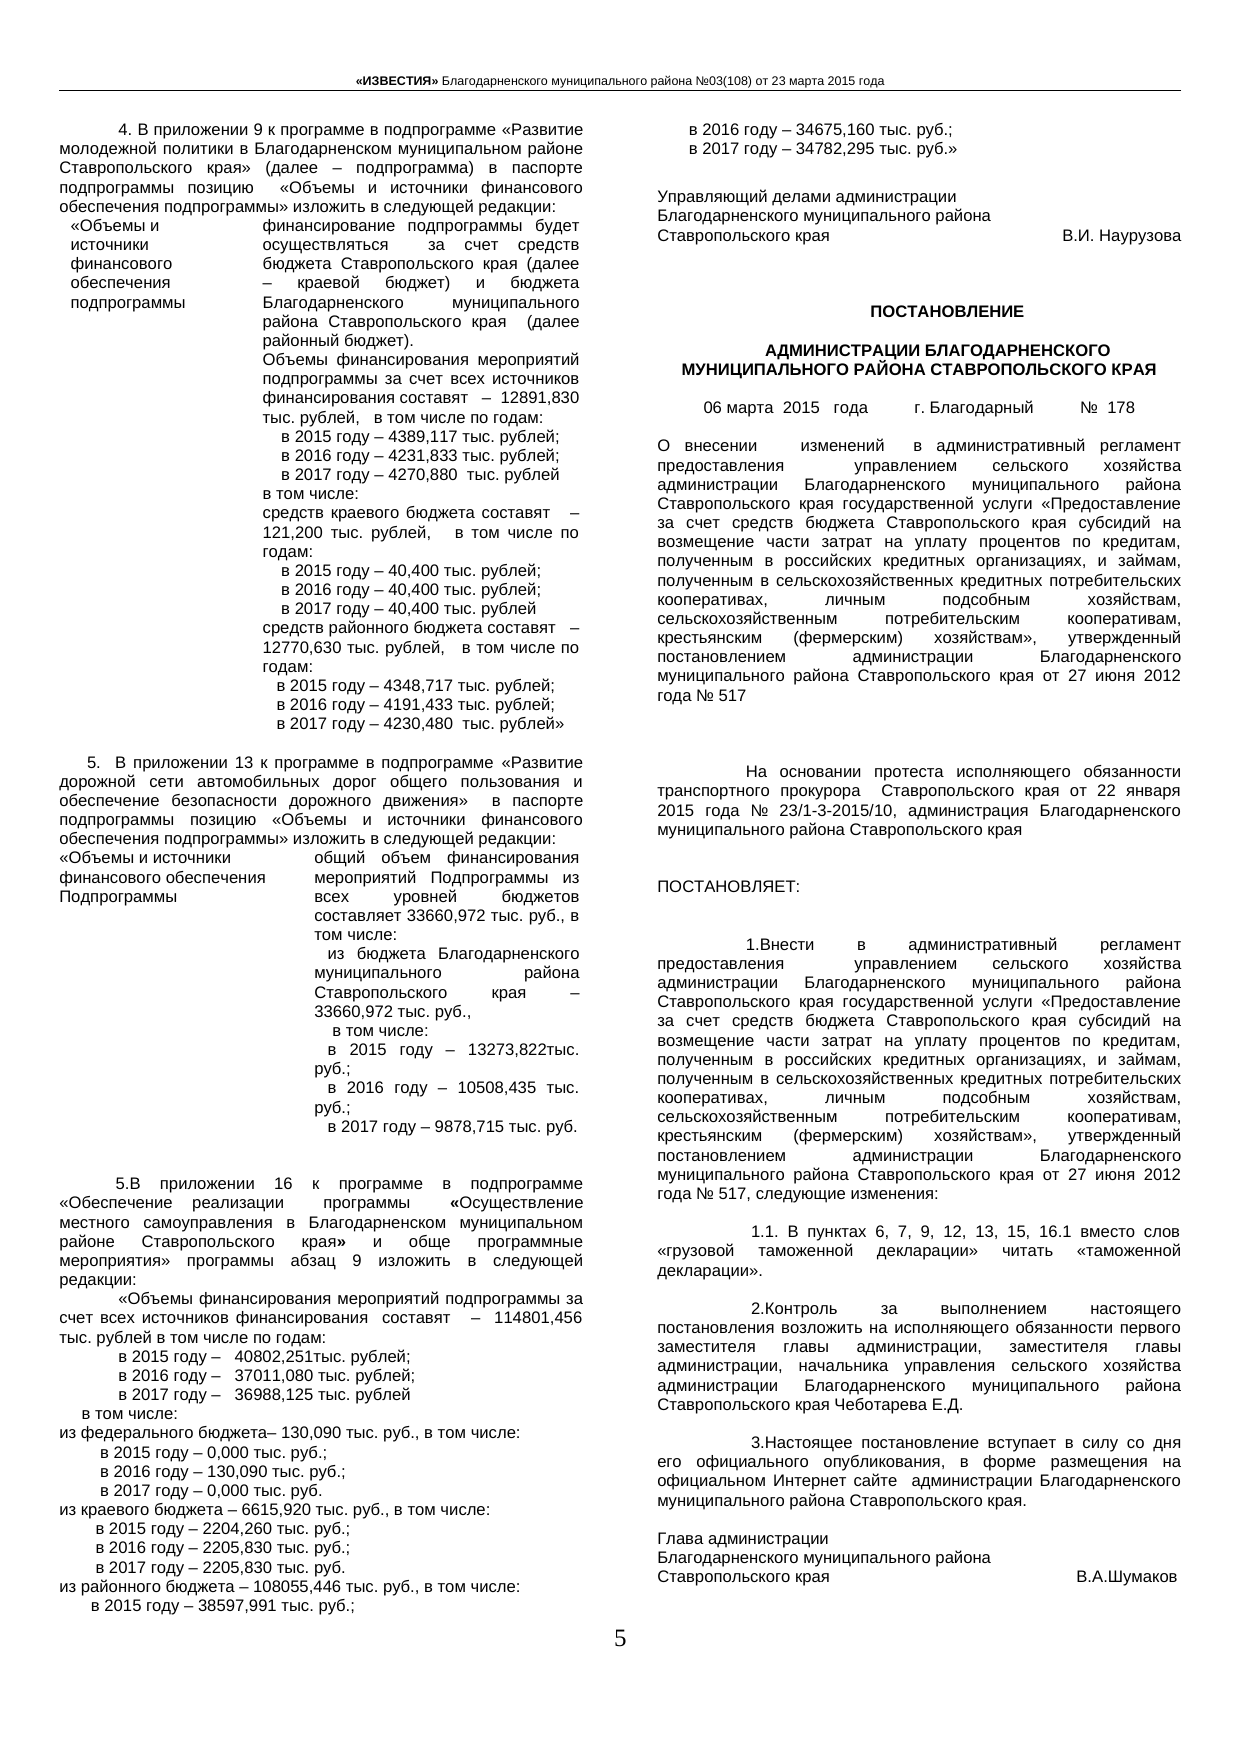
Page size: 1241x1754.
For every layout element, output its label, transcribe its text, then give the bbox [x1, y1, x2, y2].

text в том числе: [59, 1404, 583, 1423]
text в 2015 году – 0,000 тыс. руб.; [59, 1442, 583, 1462]
text 06 марта 2015 года г. Благодарный № 178 [657, 398, 1181, 417]
table_header Управляющий делами администрации Благодарненского муниципального района Ставропольского края [646, 187, 1026, 273]
text из федерального бюджета– 130,090 тыс. руб., в том числе: [59, 1423, 583, 1442]
text в 2016 году – 34675,160 тыс. руб.; [657, 120, 1181, 139]
text в 2016 году – 2205,830 тыс. руб.; [59, 1538, 583, 1557]
text из районного бюджета – 108055,446 тыс. руб., в том числе: [59, 1577, 583, 1596]
text в 2016 году – 130,090 тыс. руб.; [59, 1462, 583, 1481]
text в 2015 году – 38597,991 тыс. руб.; [59, 1596, 583, 1615]
table_header «Объемы и источники финансового обеспечения подпрограммы [59, 216, 251, 733]
text в 2017 году – 2205,830 тыс. руб. [59, 1557, 583, 1577]
text На основании протеста исполняющего обязанности транспортного прокурора Ставропольского края от 22 января 2015 года № 23/1-3-2015/10, администрация Благодарненского муниципального района Ставропольского края [657, 762, 1181, 839]
table_header «Объемы и источники финансового обеспечения Подпрограммы [48, 848, 303, 1136]
table_header В.А.Шумаков [1011, 1529, 1188, 1586]
table_header финансирование подпрограммы будет осуществляться за счет средств бюджета Ставропольского края (далее – краевой бюджет) и бюджета Благодарненского муниципального района Ставропольского края (далее районный бюджет). Объемы финансирования мероприятий подпрограммы за счет всех источников финансирования составят – 12891,830 тыс. рублей, в том числе по годам: в 2015 году – 4389,117 тыс. рублей; в 2016 году – 4231,833 тыс. рублей; в 2017 году – 4270,880 тыс. рублей в том числе: средств краевого бюджета составят – 121,200 тыс. рублей, в том числе по годам: в 2015 году – 40,400 тыс. рублей; в 2016 году – 40,400 тыс. рублей; в 2017 году – 40,400 тыс. рублей средств районного бюджета составят – 12770,630 тыс. рублей, в том числе по годам: в 2015 году – 4348,717 тыс. рублей; в 2016 году – 4191,433 тыс. рублей; в 2017 году – 4230,480 тыс. рублей» [251, 216, 591, 733]
text в 2017 году – 36988,125 тыс. рублей [59, 1385, 583, 1404]
text 5.В приложении 16 к программе в подпрограмме «Обеспечение реализации программы «Осуществление местного самоуправления в Благодарненском муниципальном районе Ставропольского края» и обще программные мероприятия» программы абзац 9 изложить в следующей редакции: [59, 1174, 583, 1289]
text в 2015 году – 40802,251тыс. рублей; [59, 1347, 583, 1366]
table_header общий объем финансирования мероприятий Подпрограммы из всех уровней бюджетов составляет 33660,972 тыс. руб., в том числе: из бюджета Благодарненского муниципального района Ставропольского края –33660,972 тыс. руб., в том числе: в 2015 году – 13273,822тыс. руб.; в 2016 году – 10508,435 тыс. руб.; в 2017 году – 9878,715 тыс. руб. [303, 848, 591, 1136]
text 4. В приложении 9 к программе в подпрограмме «Развитие молодежной политики в Благодарненском муниципальном районе Ставропольского края» (далее – подпрограмма) в паспорте подпрограммы позицию «Объемы и источники финансового обеспечения подпрограммы» изложить в следующей редакции: [59, 120, 583, 216]
table_header Глава администрации Благодарненского муниципального района Ставропольского края [646, 1529, 1011, 1586]
list 2.Контроль за выполнением настоящего постановления возложить на исполняющего обязанности первого заместителя главы администрации, заместителя главы администрации, начальника управления сельского хозяйства администрации Благодарненского муниципального района Ставропольского края Чеботарева Е.Д. [657, 1299, 1181, 1414]
text в 2017 году – 34782,295 тыс. руб.» [657, 139, 1181, 158]
list 3.Настоящее постановление вступает в силу со дня его официального опубликования, в форме размещения на официальном Интернет сайте администрации Благодарненского муниципального района Ставропольского края. [657, 1433, 1181, 1509]
text в 2016 году – 37011,080 тыс. рублей; [59, 1366, 583, 1385]
text в 2015 году – 2204,260 тыс. руб.; [59, 1519, 583, 1538]
text 5. В приложении 13 к программе в подпрограмме «Развитие дорожной сети автомобильных дорог общего пользования и обеспечение безопасности дорожного движения» в паспорте подпрограммы позицию «Объемы и источники финансового обеспечения подпрограммы» изложить в следующей редакции: [59, 752, 583, 848]
table_header В.И. Наурузова [1026, 187, 1192, 273]
text ПОСТАНОВЛЕНИЕ [657, 302, 1181, 321]
text в 2017 году – 0,000 тыс. руб. [59, 1481, 583, 1500]
text из краевого бюджета – 6615,920 тыс. руб., в том числе: [59, 1500, 583, 1519]
text О внесении изменений в административный регламент предоставления управлением сельского хозяйства администрации Благодарненского муниципального района Ставропольского края государственной услуги «Предоставление за счет средств бюджета Ставропольского края субсидий на возмещение части затрат на уплату процентов по кредитам, полученным в российских кредитных организациях, и займам, полученным в сельскохозяйственных кредитных потребительских кооперативах, личным подсобным хозяйствам, сельскохозяйственным потребительским кооперативам, крестьянским (фермерским) хозяйствам», утвержденный постановлением администрации Благодарненского муниципального района Ставропольского края от 27 июня 2012 года № 517 [657, 436, 1181, 704]
text ПОСТАНОВЛЯЕТ: [657, 877, 1181, 896]
text «Объемы финансирования мероприятий подпрограммы за счет всех источников финансирования составят – 114801,456 тыс. рублей в том числе по годам: [59, 1289, 583, 1347]
text 1.Внести в административный регламент предоставления управлением сельского хозяйства администрации Благодарненского муниципального района Ставропольского края государственной услуги «Предоставление за счет средств бюджета Ставропольского края субсидий на возмещение части затрат на уплату процентов по кредитам, полученным в российских кредитных организациях, и займам, полученным в сельскохозяйственных кредитных потребительских кооперативах, личным подсобным хозяйствам, сельскохозяйственным потребительским кооперативам, крестьянским (фермерским) хозяйствам», утвержденный постановлением администрации Благодарненского муниципального района Ставропольского края от 27 июня 2012 года № 517, следующие изменения: [657, 934, 1181, 1203]
text АДМИНИСТРАЦИИ БЛАГОДАРНЕНСКОГО МУНИЦИПАЛЬНОГО РАЙОНА СТАВРОПОЛЬСКОГО КРАЯ [657, 340, 1181, 379]
list 1.1. В пунктах 6, 7, 9, 12, 13, 15, 16.1 вместо слов «грузовой таможенной декларации» читать «таможенной декларации». [657, 1222, 1181, 1279]
